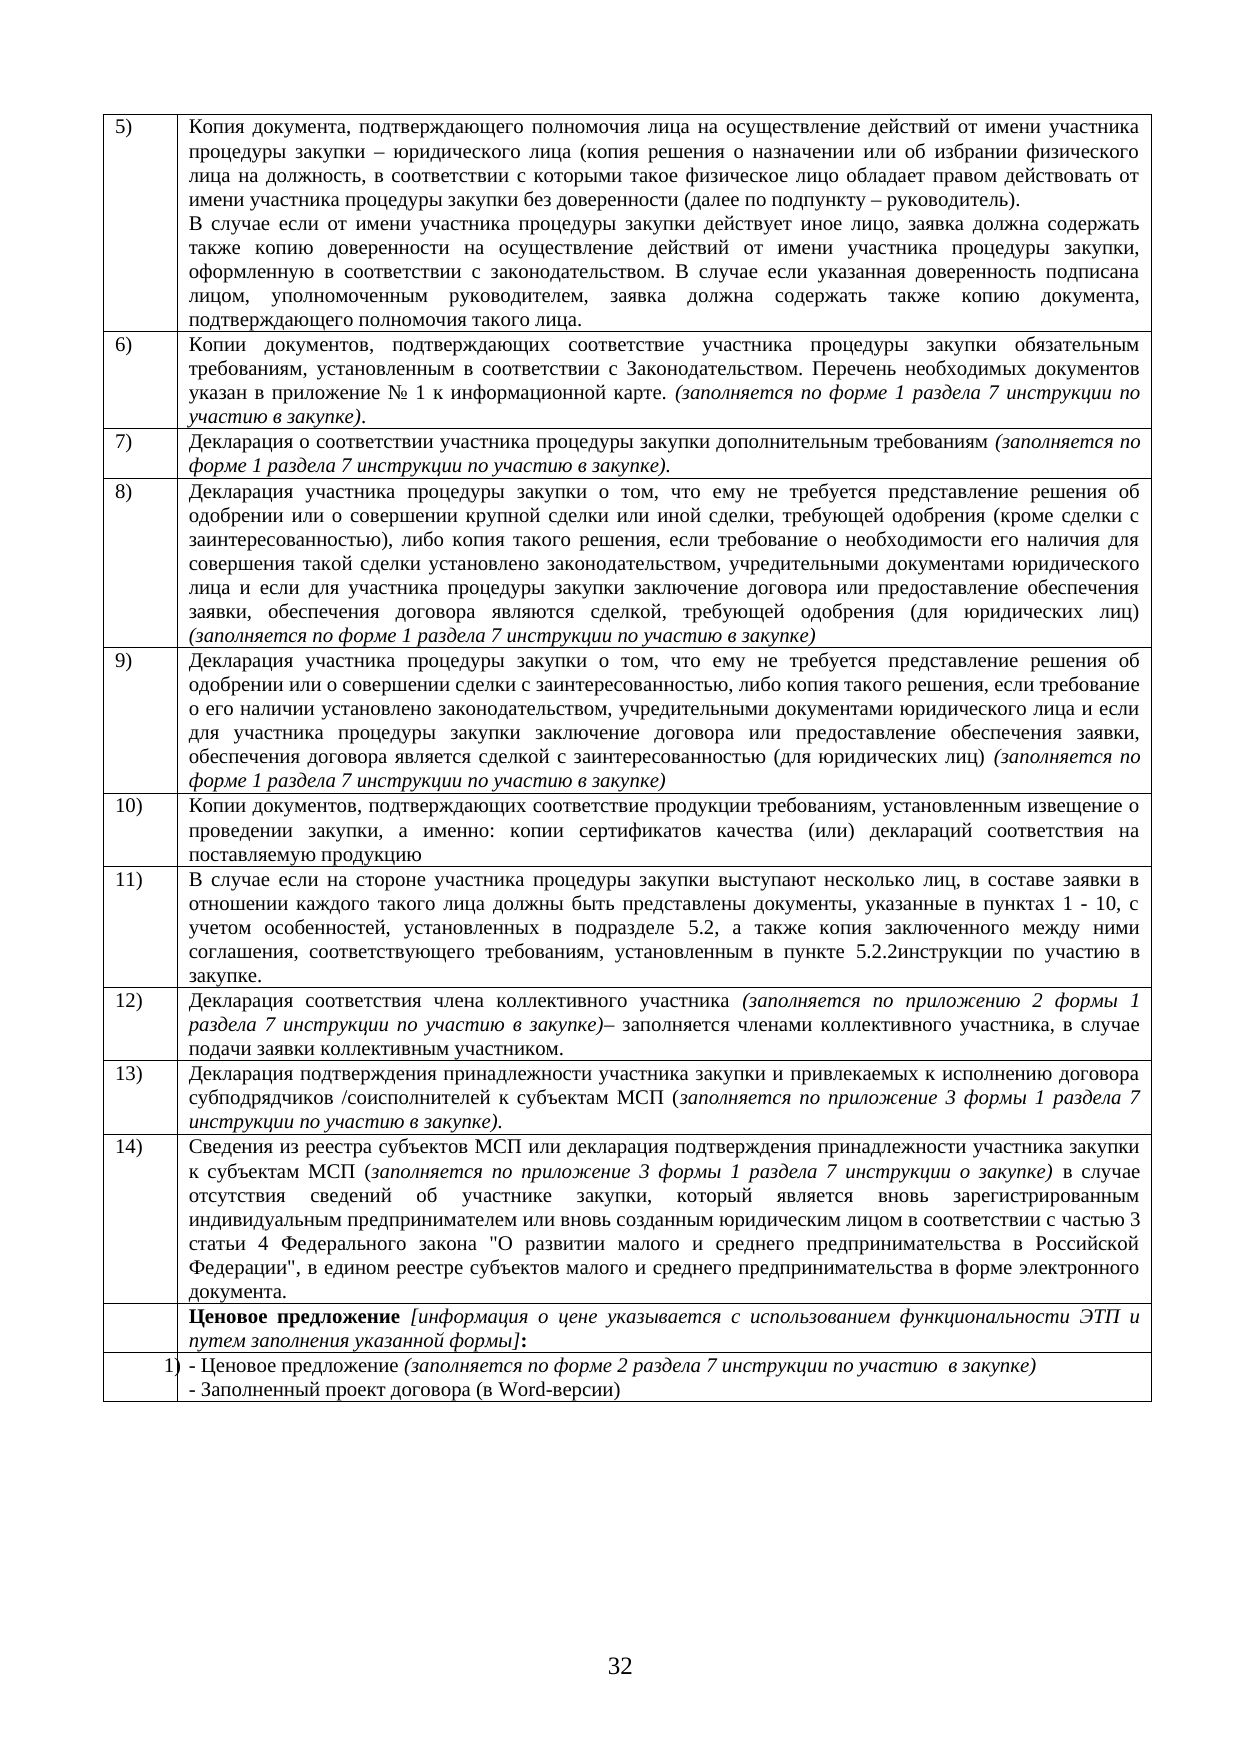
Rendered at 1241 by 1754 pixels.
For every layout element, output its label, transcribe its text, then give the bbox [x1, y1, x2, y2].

table_cell [104, 429, 177, 477]
table_cell - Ценовое предложение (заполняется по форме 2 раздела 7 инструкции по участию в закупке) - Заполненный проект договора (в Word-версии) [178, 1353, 1151, 1401]
table_cell Ценовое предложение [информация о цене указывается с использованием функциональности ЭТП и путем заполнения указанной формы]: [178, 1304, 1151, 1352]
table_cell [104, 794, 177, 866]
table_cell [104, 648, 177, 792]
table_cell [104, 479, 177, 647]
table_cell [104, 1061, 177, 1133]
table_cell Декларация соответствия члена коллективного участника (заполняется по приложению 2 формы 1 раздела 7 инструкции по участию в закупке)– заполняется членами коллективного участника, в случае подачи заявки коллективным участником. [178, 988, 1151, 1060]
table_cell Декларация участника процедуры закупки о том, что ему не требуется представление решения об одобрении или о совершении сделки с заинтересованностью, либо копия такого решения, если требование о его наличии установлено законодательством, учредительными документами юридического лица и если для участника процедуры закупки заключение договора или предоставление обеспечения заявки, обеспечения договора является сделкой с заинтересованностью (для юридических лиц) (заполняется по форме 1 раздела 7 инструкции по участию в закупке) [178, 648, 1151, 792]
table_cell Декларация участника процедуры закупки о том, что ему не требуется представление решения об одобрении или о совершении крупной сделки или иной сделки, требующей одобрения (кроме сделки с заинтересованностью), либо копия такого решения, если требование о необходимости его наличия для совершения такой сделки установлено законодательством, учредительными документами юридического лица и если для участника процедуры закупки заключение договора или предоставление обеспечения заявки, обеспечения договора являются сделкой, требующей одобрения (для юридических лиц) (заполняется по форме 1 раздела 7 инструкции по участию в закупке) [178, 479, 1151, 647]
table_cell [104, 115, 177, 331]
table_cell 1) [104, 1353, 177, 1401]
table_cell Копия документа, подтверждающего полномочия лица на осуществление действий от имени участника процедуры закупки – юридического лица (копия решения о назначении или об избрании физического лица на должность, в соответствии с которыми такое физическое лицо обладает правом действовать от имени участника процедуры закупки без доверенности (далее по подпункту – руководитель). В случае если от имени участника процедуры закупки действует иное лицо, заявка должна содержать также копию доверенности на осуществление действий от имени участника процедуры закупки, оформленную в соответствии с законодательством. В случае если указанная доверенность подписана лицом, уполномоченным руководителем, заявка должна содержать также копию документа, подтверждающего полномочия такого лица. [178, 115, 1151, 331]
table_cell [104, 1135, 177, 1303]
table_cell [104, 1304, 177, 1352]
table_cell Сведения из реестра субъектов МСП или декларация подтверждения принадлежности участника закупки к субъектам МСП (заполняется по приложение 3 формы 1 раздела 7 инструкции о закупке) в случае отсутствия сведений об участнике закупки, который является вновь зарегистрированным индивидуальным предпринимателем или вновь созданным юридическим лицом в соответствии с частью 3 статьи 4 Федерального закона "О развитии малого и среднего предпринимательства в Российской Федерации", в едином реестре субъектов малого и среднего предпринимательства в форме электронного документа. [178, 1135, 1151, 1303]
table_cell [104, 332, 177, 428]
table_cell Копии документов, подтверждающих соответствие продукции требованиям, установленным извещение о проведении закупки, а именно: копии сертификатов качества (или) деклараций соответствия на поставляемую продукцию [178, 794, 1151, 866]
table_cell [104, 988, 177, 1060]
table_cell Декларация о соответствии участника процедуры закупки дополнительным требованиям (заполняется по форме 1 раздела 7 инструкции по участию в закупке). [178, 429, 1151, 477]
table_cell Декларация подтверждения принадлежности участника закупки и привлекаемых к исполнению договора субподрядчиков /соисполнителей к субъектам МСП (заполняется по приложение 3 формы 1 раздела 7 инструкции по участию в закупке). [178, 1061, 1151, 1133]
table_cell [104, 867, 177, 987]
table_cell Копии документов, подтверждающих соответствие участника процедуры закупки обязательным требованиям, установленным в соответствии с Законодательством. Перечень необходимых документов указан в приложение № 1 к информационной карте. (заполняется по форме 1 раздела 7 инструкции по участию в закупке). [178, 332, 1151, 428]
